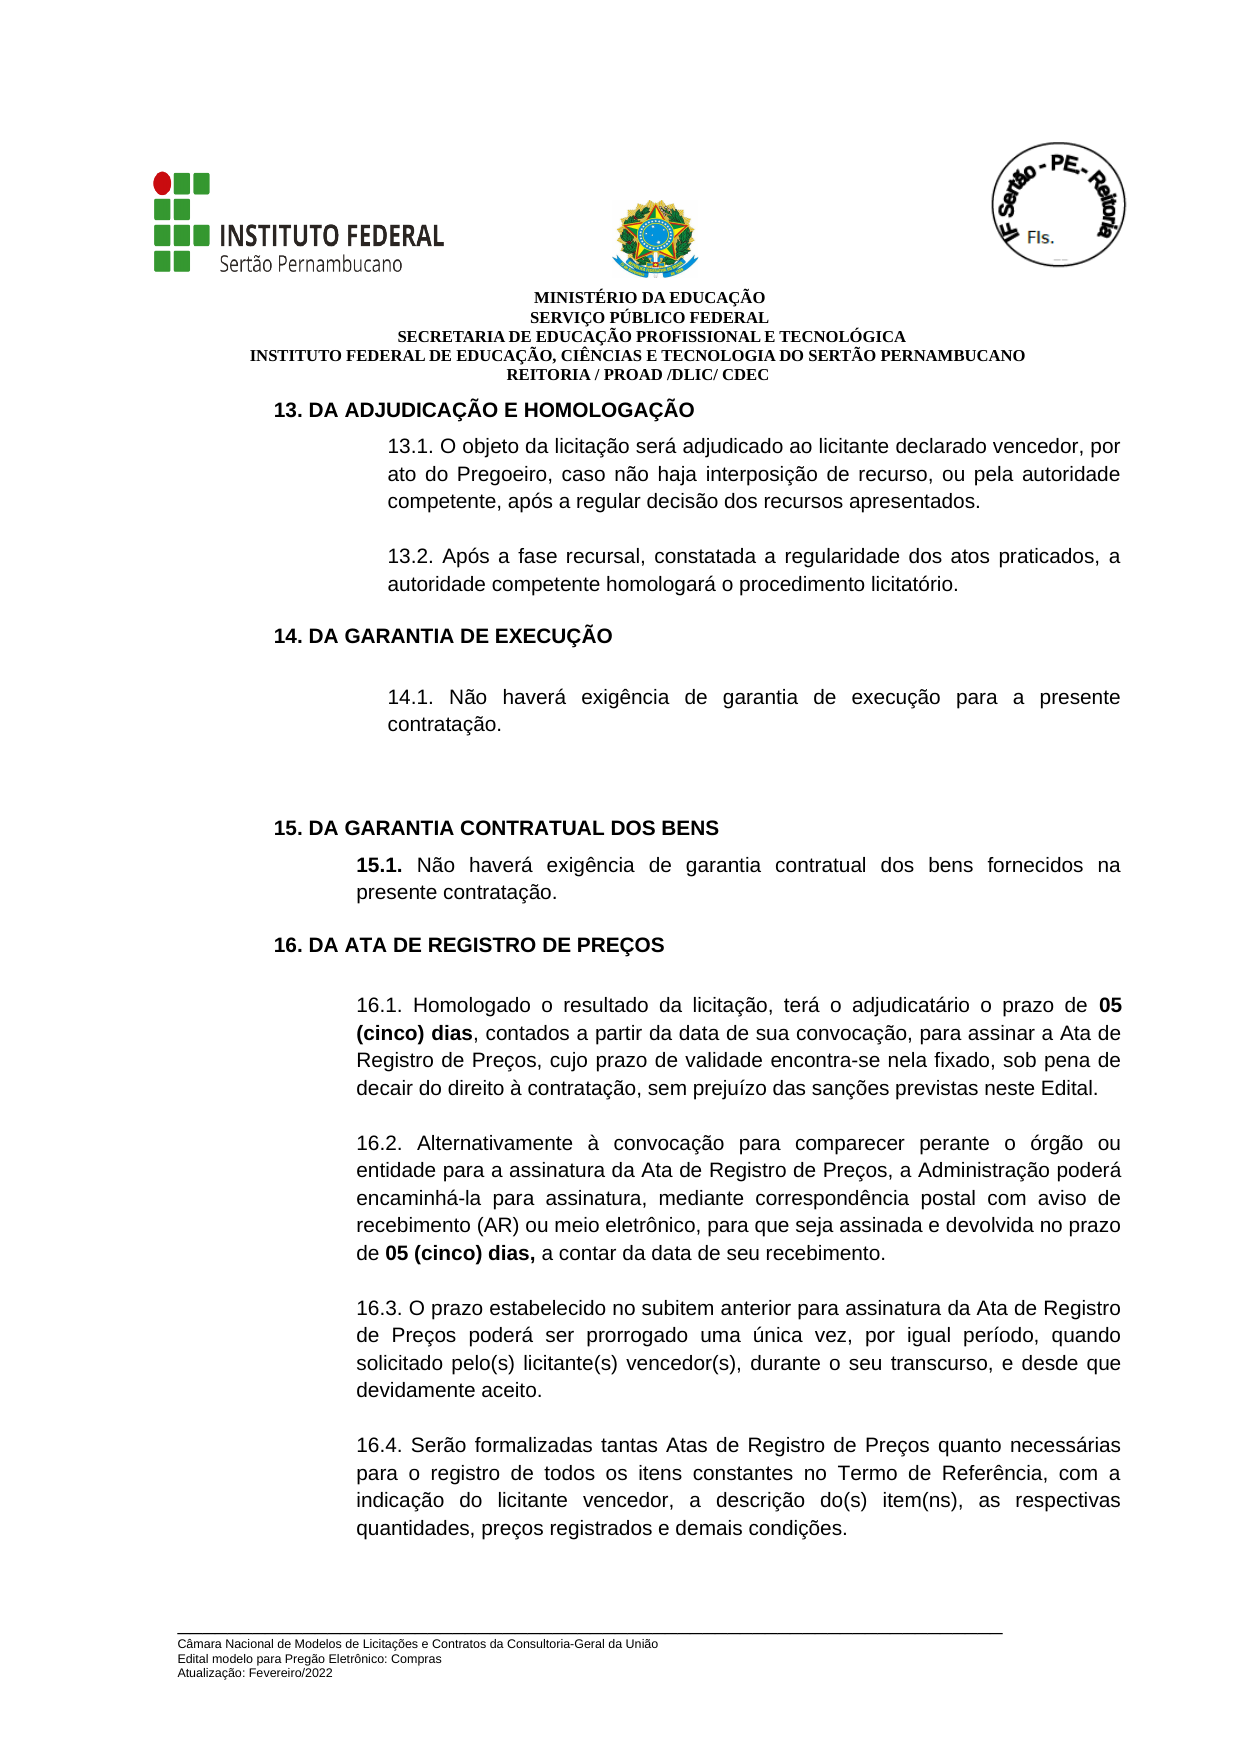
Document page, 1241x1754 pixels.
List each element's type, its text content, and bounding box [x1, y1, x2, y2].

list 15.1. Não haverá exigência de garantia contratual dos bens fornecidos na presente contratação. [356, 853, 1122, 904]
list 16.4. Serão formalizadas tantas Atas de Registro de Preços quanto necessárias para o registro de todos os itens constantes no Termo de Referência, com a indicação do licitante vencedor, a descrição do(s) item(ns), as respectivas quantidades, preços registrados e demais condições. [356, 1433, 1122, 1539]
picture [153, 171, 444, 272]
list 14. DA GARANTIA DE EXECUÇÃO [274, 624, 1122, 648]
picture [984, 131, 1133, 273]
list 16.1. Homologado o resultado da licitação, terá o adjudicatário o prazo de 05 (cinco) dias, contados a partir da data de sua convocação, para assinar a Ata de Registro de Preços, cujo prazo de validade encontra-se nela fixado, sob pena de decair do direito à contratação, sem prejuízo das sanções previstas neste Edital. [356, 993, 1122, 1099]
list 16.2. Alternativamente à convocação para comparecer perante o órgão ou entidade para a assinatura da Ata de Registro de Preços, a Administração poderá encaminhá-la para assinatura, mediante correspondência postal com aviso de recebimento (AR) ou meio eletrônico, para que seja assinada e devolvida no prazo de 05 (cinco) dias, a contar da data de seu recebimento. [356, 1131, 1122, 1264]
list 14.1. Não haverá exigência de garantia de execução para a presente contratação. [387, 684, 1122, 736]
list 13.1. O objeto da licitação será adjudicado ao licitante declarado vencedor, por ato do Pregoeiro, caso não haja interposição de recurso, ou pela autoridade competente, após a regular decisão dos recursos apresentados. [387, 434, 1122, 513]
picture [612, 200, 699, 278]
list 15. DA GARANTIA CONTRATUAL DOS BENS [274, 816, 1122, 840]
list 16. DA ATA DE REGISTRO DE PREÇOS [274, 933, 1122, 957]
list 13. DA ADJUDICAÇÃO E HOMOLOGAÇÃO [274, 398, 1122, 422]
list 16.3. O prazo estabelecido no subitem anterior para assinatura da Ata de Registro de Preços poderá ser prorrogado uma única vez, por igual período, quando solicitado pelo(s) licitante(s) vencedor(s), durante o seu transcurso, e desde que devidamente aceito. [356, 1296, 1122, 1402]
list 13.2. Após a fase recursal, constatada a regularidade dos atos praticados, a autoridade competente homologará o procedimento licitatório. [387, 544, 1122, 596]
